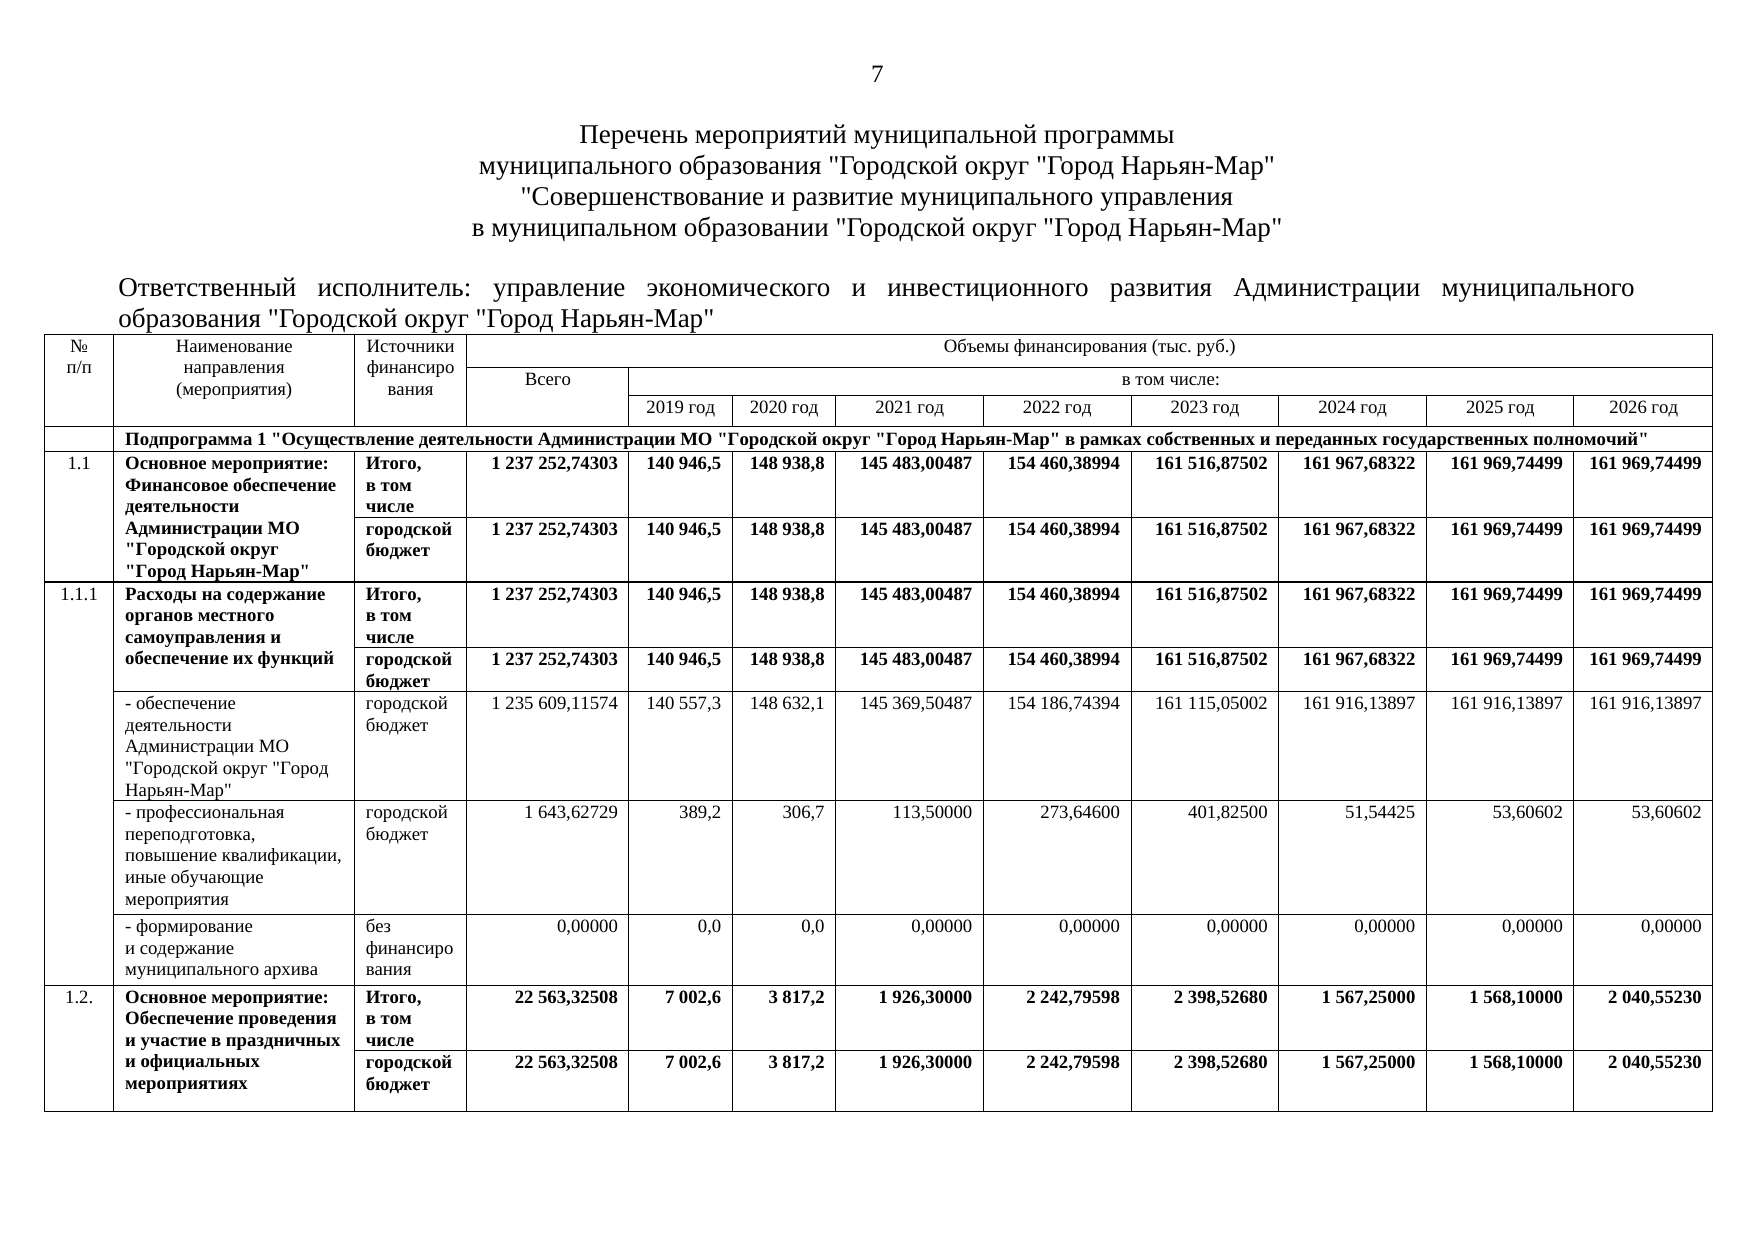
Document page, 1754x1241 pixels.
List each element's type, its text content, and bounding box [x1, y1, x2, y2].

table_cell 401,82500 [1132, 801, 1278, 914]
table_cell 148 938,8 [733, 452, 835, 517]
table_cell Итого, в том числе [355, 583, 466, 647]
table_cell 145 483,00487 [836, 583, 983, 647]
table_cell городской бюджет [355, 692, 466, 800]
table_cell 145 369,50487 [836, 692, 983, 800]
text муниципального образования "Городской округ "Город Нарьян-Мар" [118, 149, 1636, 180]
table_cell городской бюджет [355, 1051, 466, 1111]
text Перечень мероприятий муниципальной программы [118, 118, 1636, 149]
table_cell 145 483,00487 [836, 648, 983, 691]
table_cell городской бюджет [355, 648, 466, 691]
table_cell 161 916,13897 [1279, 692, 1426, 800]
table_cell 306,7 [733, 801, 835, 914]
table_cell 2 242,79598 [984, 1051, 1131, 1111]
table_cell 161 969,74499 [1574, 648, 1712, 691]
table_cell 389,2 [629, 801, 732, 914]
table_cell 154 460,38994 [984, 648, 1131, 691]
table_cell Основное мероприятие: Финансовое обеспечение деятельности Администрации МО "Городской округ "Город Нарьян-Мар" [114, 452, 354, 581]
table_cell 22 563,32508 [467, 986, 628, 1050]
table_cell 1 567,25000 [1279, 986, 1426, 1050]
text "Совершенствование и развитие муниципального управления [118, 180, 1636, 212]
table_cell 1.2. [45, 986, 113, 1111]
table_cell Итого, в том числе [355, 452, 466, 517]
table_cell в том числе: [629, 368, 1712, 395]
table_cell 53,60602 [1574, 801, 1712, 914]
table_cell 1 567,25000 [1279, 1051, 1426, 1111]
table_cell 154 186,74394 [984, 692, 1131, 800]
table_cell 113,50000 [836, 801, 983, 914]
table_cell 0,00000 [467, 915, 628, 984]
text Ответственный исполнитель: управление экономического и инвестиционного развития Администрации муниципального образования "Городской округ "Город Нарьян-Мар" [118, 271, 1636, 334]
table_cell - обеспечение деятельности Администрации МО "Городской округ "Город Нарьян-Мар" [114, 692, 354, 800]
table_cell 140 946,5 [629, 583, 732, 647]
table_cell Подпрограмма 1 "Осуществление деятельности Администрации МО "Городской округ "Город Нарьян-Мар" в рамках собственных и переданных государственных полномочий" [114, 427, 1712, 451]
table_cell Расходы на содержание органов местного самоуправления и обеспечение их функций [114, 583, 354, 691]
table_cell 161 969,74499 [1427, 648, 1573, 691]
table_cell 2025 год [1427, 396, 1573, 426]
table_cell Основное мероприятие: Обеспечение проведения и участие в праздничных и официальных мероприятиях [114, 986, 354, 1111]
table_cell 1 237 252,74303 [467, 518, 628, 581]
table_cell 154 460,38994 [984, 452, 1131, 517]
table_cell 2 398,52680 [1132, 986, 1278, 1050]
table_cell 154 460,38994 [984, 518, 1131, 581]
table_cell 2 040,55230 [1574, 1051, 1712, 1111]
table_cell 161 967,68322 [1279, 583, 1426, 647]
table_cell 3 817,2 [733, 1051, 835, 1111]
table_cell 0,00000 [836, 915, 983, 984]
table_cell 0,00000 [1279, 915, 1426, 984]
table_cell 161 969,74499 [1574, 583, 1712, 647]
table_cell 53,60602 [1427, 801, 1573, 914]
table_cell 0,0 [629, 915, 732, 984]
table_cell 1 237 252,74303 [467, 583, 628, 647]
table_header Наименование направления (мероприятия) [114, 335, 354, 426]
table_cell 1 235 609,11574 [467, 692, 628, 800]
table_cell 161 516,87502 [1132, 452, 1278, 517]
table_cell 148 632,1 [733, 692, 835, 800]
table_cell 154 460,38994 [984, 583, 1131, 647]
table_cell 161 967,68322 [1279, 648, 1426, 691]
table_cell 148 938,8 [733, 518, 835, 581]
table_cell Итого, в том числе [355, 986, 466, 1050]
table_cell 140 946,5 [629, 518, 732, 581]
table_cell 161 916,13897 [1574, 692, 1712, 800]
table_cell 161 969,74499 [1574, 452, 1712, 517]
table_cell без финансирования [355, 915, 466, 984]
table_cell 3 817,2 [733, 986, 835, 1050]
table_cell 1 237 252,74303 [467, 648, 628, 691]
table_cell 2023 год [1132, 396, 1278, 426]
table_cell 1 568,10000 [1427, 986, 1573, 1050]
table_cell 1.1.1 [45, 583, 113, 984]
table_cell - профессиональная переподготовка, повышение квалификации, иные обучающие мероприятия [114, 801, 354, 914]
table_cell - формирование и содержание муниципального архива [114, 915, 354, 984]
table_cell 161 969,74499 [1427, 583, 1573, 647]
table_cell 1 926,30000 [836, 986, 983, 1050]
table_cell 161 969,74499 [1427, 518, 1573, 581]
table_cell 161 516,87502 [1132, 518, 1278, 581]
table_cell 161 516,87502 [1132, 583, 1278, 647]
table_cell 140 557,3 [629, 692, 732, 800]
table_cell 140 946,5 [629, 452, 732, 517]
table_cell Всего [467, 368, 628, 426]
table_cell 1 237 252,74303 [467, 452, 628, 517]
text в муниципальном образовании "Городской округ "Город Нарьян-Мар" [118, 212, 1636, 243]
table_cell 148 938,8 [733, 648, 835, 691]
table_cell 2021 год [836, 396, 983, 426]
table_cell 0,00000 [984, 915, 1131, 984]
table_cell 273,64600 [984, 801, 1131, 914]
table_header Объемы финансирования (тыс. руб.) [467, 335, 1712, 367]
table_cell 1 926,30000 [836, 1051, 983, 1111]
table_cell 2026 год [1574, 396, 1712, 426]
table_cell 140 946,5 [629, 648, 732, 691]
table_cell 161 969,74499 [1427, 452, 1573, 517]
table_cell 7 002,6 [629, 986, 732, 1050]
table_cell 1 643,62729 [467, 801, 628, 914]
table_cell 2022 год [984, 396, 1131, 426]
table_cell 161 916,13897 [1427, 692, 1573, 800]
table_header № п/п [45, 335, 113, 426]
table_cell 0,00000 [1574, 915, 1712, 984]
table_cell 161 516,87502 [1132, 648, 1278, 691]
table_cell 161 967,68322 [1279, 518, 1426, 581]
table_cell 7 002,6 [629, 1051, 732, 1111]
table_cell 0,0 [733, 915, 835, 984]
table_cell городской бюджет [355, 518, 466, 581]
table_header Источники финансирования [355, 335, 466, 426]
table_cell 2019 год [629, 396, 732, 426]
table_cell 2 040,55230 [1574, 986, 1712, 1050]
table_cell 51,54425 [1279, 801, 1426, 914]
table_cell 161 115,05002 [1132, 692, 1278, 800]
table_cell 2024 год [1279, 396, 1426, 426]
table_cell 1.1 [45, 452, 113, 581]
table_cell 145 483,00487 [836, 518, 983, 581]
table_cell 2020 год [733, 396, 835, 426]
table_cell 161 967,68322 [1279, 452, 1426, 517]
table_cell [45, 427, 113, 451]
table_cell 1 568,10000 [1427, 1051, 1573, 1111]
table_cell 0,00000 [1132, 915, 1278, 984]
table_cell 2 242,79598 [984, 986, 1131, 1050]
table_cell 145 483,00487 [836, 452, 983, 517]
table_cell городской бюджет [355, 801, 466, 914]
table_cell 161 969,74499 [1574, 518, 1712, 581]
table_cell 22 563,32508 [467, 1051, 628, 1111]
table_cell 148 938,8 [733, 583, 835, 647]
table_cell 0,00000 [1427, 915, 1573, 984]
table_cell 2 398,52680 [1132, 1051, 1278, 1111]
